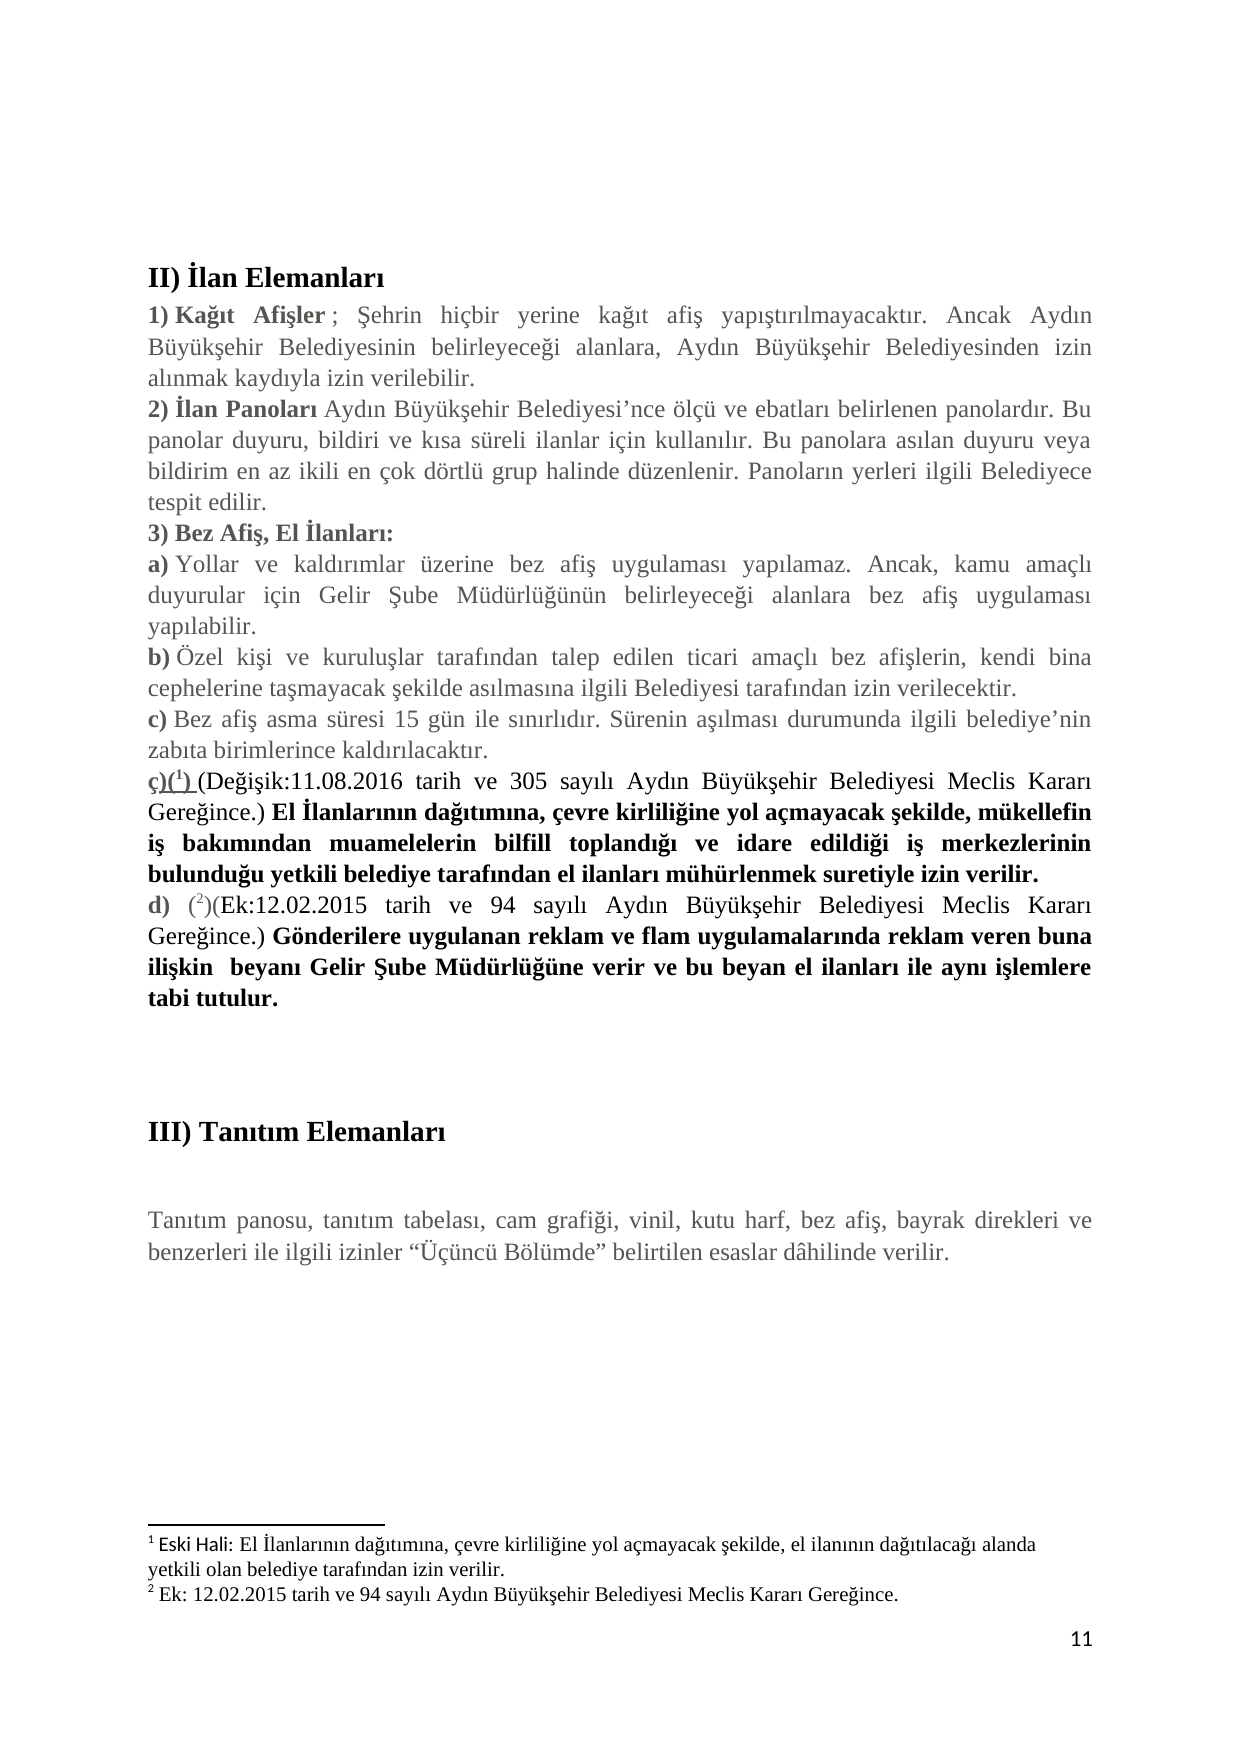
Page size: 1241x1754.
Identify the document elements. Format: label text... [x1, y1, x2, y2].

text ç)() (Değişik:11.08.2016 tarih ve 305 sayılı Aydın Büyükşehir Belediyesi Meclis Kararı Gereğince.) El İlanlarının dağıtımına, çevre kirliliğine yol açmayacak şekilde, mükellefin iş bakımından muamelelerin bilfill toplandığı ve idare edildiği iş merkezlerinin bulunduğu yetkili belediye tarafından el ilanları mühürlenmek suretiyle izin verilir. [148, 764, 1093, 888]
text 2) İlan Panoları Aydın Büyükşehir Belediyesi’nce ölçü ve ebatları belirlenen panolardır. Bu panolar duyuru, bildiri ve kısa süreli ilanlar için kullanılır. Bu panolara asılan duyuru veya bildirim en az ikili en çok dörtlü grup halinde düzenlenir. Panoların yerleri ilgili Belediyece tespit edilir. [148, 391, 1093, 516]
text a) Yollar ve kaldırımlar üzerine bez afiş uygulaması yapılamaz. Ancak, kamu amaçlı duyurular için Gelir Şube Müdürlüğünün belirleyeceği alanlara bez afiş uygulaması yapılabilir. [148, 547, 1093, 640]
text Tanıtım panosu, tanıtım tabelası, cam grafiği, vinil, kutu harf, bez afiş, bayrak direkleri ve benzerleri ile ilgili izinler “Üçüncü Bölümde” belirtilen esaslar dâhilinde verilir. [148, 1203, 1093, 1265]
text 3) Bez Afiş, El İlanları: [148, 516, 1093, 547]
subtitle III) Tanıtım Elemanları [148, 1114, 1093, 1148]
subtitle II) İlan Elemanları [148, 260, 1093, 293]
text b) Özel kişi ve kuruluşlar tarafından talep edilen ticari amaçlı bez afişlerin, kendi bina cephelerine taşmayacak şekilde asılmasına ilgili Belediyesi tarafından izin verilecektir. [148, 640, 1093, 702]
text 1) Kağıt Afişler ; Şehrin hiçbir yerine kağıt afiş yapıştırılmayacaktır. Ancak Aydın Büyükşehir Belediyesinin belirleyeceği alanlara, Aydın Büyükşehir Belediyesinden izin alınmak kaydıyla izin verilebilir. [148, 298, 1093, 391]
text d) ()(Ek:12.02.2015 tarih ve 94 sayılı Aydın Büyükşehir Belediyesi Meclis Kararı Gereğince.) Gönderilere uygulanan reklam ve flam uygulamalarında reklam veren buna ilişkin beyanı Gelir Şube Müdürlüğüne verir ve bu beyan el ilanları ile aynı işlemlere tabi tutulur. [148, 888, 1093, 1012]
text c) Bez afiş asma süresi 15 gün ile sınırlıdır. Sürenin aşılması durumunda ilgili belediye’nin zabıta birimlerince kaldırılacaktır. [148, 702, 1093, 764]
